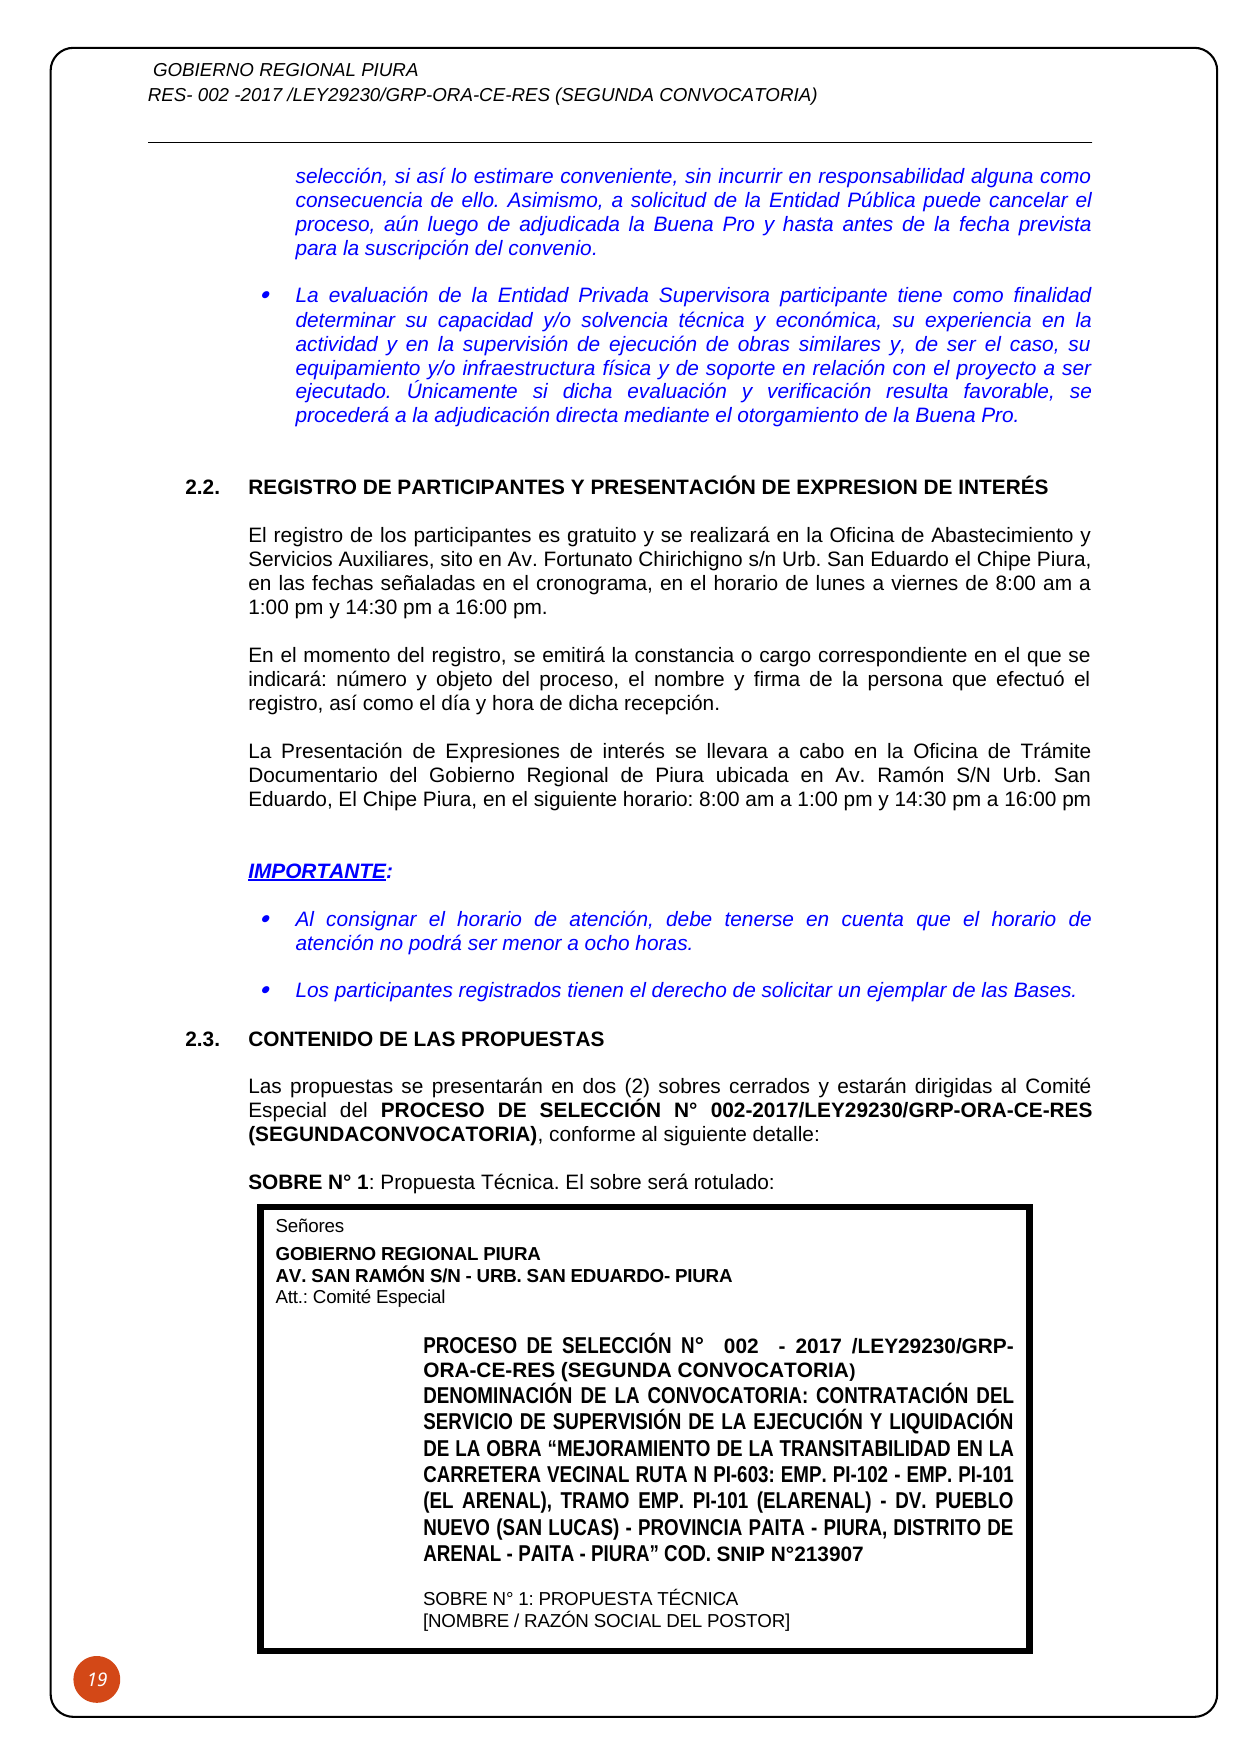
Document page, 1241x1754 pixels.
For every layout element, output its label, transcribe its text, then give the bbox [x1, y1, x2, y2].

list La evaluación de la Entidad Privada Supervisora participante tiene como finalidad determinar su capacidad y/o solvencia técnica y económica, su experiencia en la actividad y en la supervisión de ejecución de obras similares y, de ser el caso, su equipamiento y/o infraestructura física y de soporte en relación con el proyecto a ser ejecutado. Únicamente si dicha evaluación y verificación resulta favorable, se procederá a la adjudicación directa mediante el otorgamiento de la Buena Pro. [260, 283, 1092, 427]
text Las propuestas se presentarán en dos (2) sobres cerrados y estarán dirigidas al Comité Especial del PROCESO DE SELECCIÓN N° 002-2017/LEY29230/GRP-ORA-CE-RES (SEGUNDACONVOCATORIA), conforme al siguiente detalle: [248, 1074, 1092, 1146]
text El registro de los participantes es gratuito y se realizará en la Oficina de Abastecimiento y Servicios Auxiliares, sito en Av. Fortunato Chirichigno s/n Urb. San Eduardo el Chipe Piura, en las fechas señaladas en el cronograma, en el horario de lunes a viernes de 8:00 am a 1:00 pm y 14:30 pm a 16:00 pm. [248, 523, 1092, 619]
list Los participantes registrados tienen el derecho de solicitar un ejemplar de las Bases. [260, 978, 1092, 1002]
text SOBRE N° 1: Propuesta Técnica. El sobre será rotulado: [248, 1170, 1092, 1194]
list Al consignar el horario de atención, debe tenerse en cuenta que el horario de atención no podrá ser menor a ocho horas. [260, 906, 1092, 954]
list IMPORTANTE: [248, 858, 1092, 882]
text La Presentación de Expresiones de interés se llevara a cabo en la Oficina de Trámite Documentario del Gobierno Regional de Piura ubicada en Av. Ramón S/N Urb. San Eduardo, El Chipe Piura, en el siguiente horario: 8:00 am a 1:00 pm y 14:30 pm a 16:00 pm [248, 739, 1092, 811]
text En el momento del registro, se emitirá la constancia o cargo correspondiente en el que se indicará: número y objeto del proceso, el nombre y firma de la persona que efectuó el registro, así como el día y hora de dicha recepción. [248, 643, 1092, 715]
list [260, 163, 1092, 259]
list CONTENIDO DE LAS PROPUESTAS [185, 1026, 1092, 1050]
list REGISTRO DE PARTICIPANTES Y PRESENTACIÓN DE EXPRESION DE INTERÉS [185, 475, 1092, 499]
